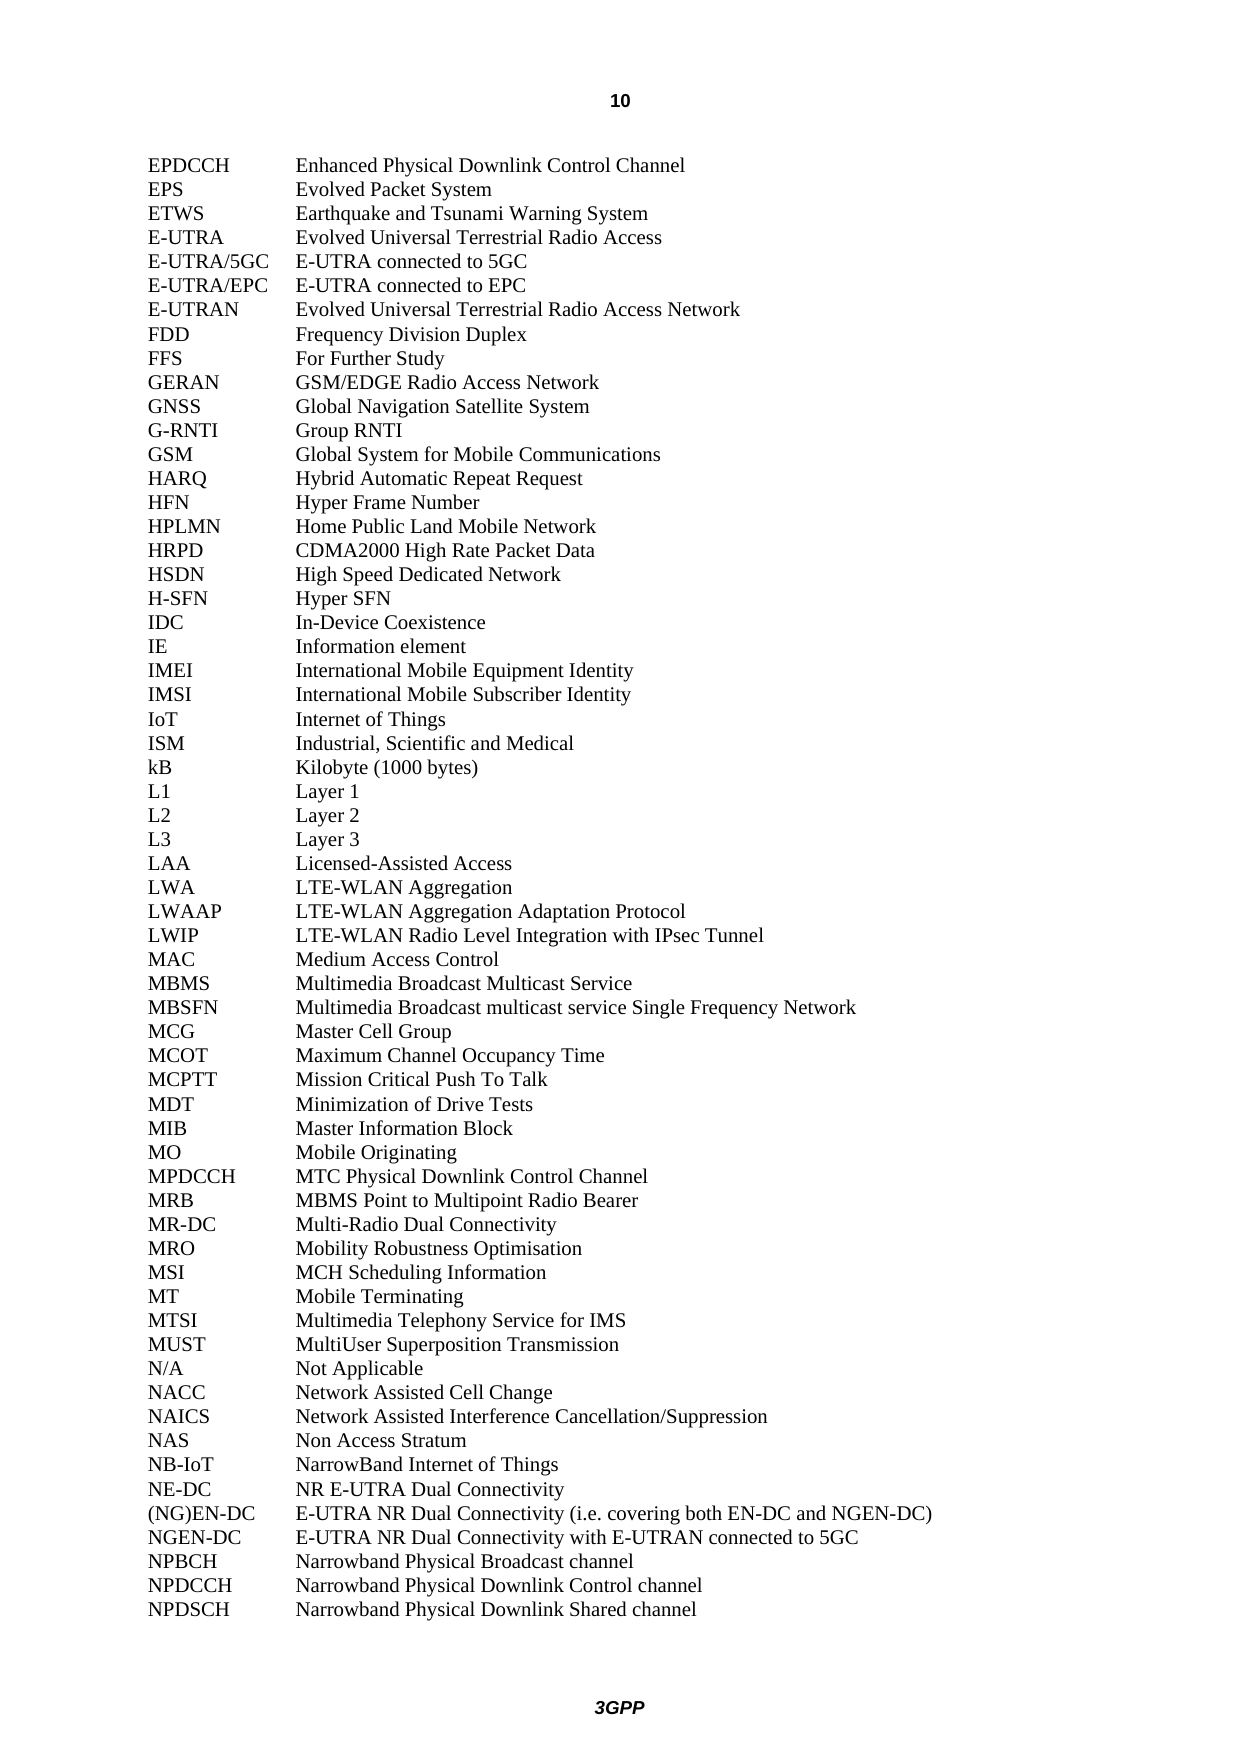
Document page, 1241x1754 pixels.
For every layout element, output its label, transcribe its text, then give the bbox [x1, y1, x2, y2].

text MDT Minimization of Drive Tests [148, 1091, 1122, 1116]
text ISM Industrial, Scientific and Medical [148, 731, 1122, 754]
text L3 Layer 3 [148, 827, 1122, 851]
text HRPD CDMA2000 High Rate Packet Data [148, 538, 1122, 562]
text NE-DC NR E-UTRA Dual Connectivity [148, 1476, 1122, 1501]
text MAC Medium Access Control [148, 947, 1122, 971]
text FDD Frequency Division Duplex [148, 321, 1122, 346]
text NPDCCH Narrowband Physical Downlink Control channel [148, 1573, 1122, 1597]
text E-UTRA/EPC E-UTRA connected to EPC [148, 273, 1122, 297]
text ETWS Earthquake and Tsunami Warning System [148, 201, 1122, 225]
text L2 Layer 2 [148, 803, 1122, 827]
text MTSI Multimedia Telephony Service for IMS [148, 1308, 1122, 1332]
text HSDN High Speed Dedicated Network [148, 562, 1122, 586]
text NACC Network Assisted Cell Change [148, 1380, 1122, 1404]
text IDC In-Device Coexistence [148, 610, 1122, 634]
text NPDSCH Narrowband Physical Downlink Shared channel [148, 1597, 1122, 1621]
text N/A Not Applicable [148, 1356, 1122, 1380]
text MUST MultiUser Superposition Transmission [148, 1332, 1122, 1356]
text E-UTRA/5GC E-UTRA connected to 5GC [148, 249, 1122, 273]
text HFN Hyper Frame Number [148, 490, 1122, 514]
text LAA Licensed-Assisted Access [148, 851, 1122, 875]
text E-UTRAN Evolved Universal Terrestrial Radio Access Network [148, 297, 1122, 321]
text LWA LTE-WLAN Aggregation [148, 875, 1122, 899]
text MRO Mobility Robustness Optimisation [148, 1236, 1122, 1260]
text GNSS Global Navigation Satellite System [148, 394, 1122, 418]
text MSI MCH Scheduling Information [148, 1260, 1122, 1284]
text L1 Layer 1 [148, 779, 1122, 803]
text MBSFN Multimedia Broadcast multicast service Single Frequency Network [148, 995, 1122, 1019]
text kB Kilobyte (1000 bytes) [148, 754, 1122, 779]
text MPDCCH MTC Physical Downlink Control Channel [148, 1164, 1122, 1188]
text IE Information element [148, 634, 1122, 658]
text MO Mobile Originating [148, 1139, 1122, 1164]
text FFS For Further Study [148, 346, 1122, 369]
text G-RNTI Group RNTI [148, 418, 1122, 442]
text MCPTT Mission Critical Push To Talk [148, 1067, 1122, 1091]
text H-SFN Hyper SFN [148, 586, 1122, 610]
text EPS Evolved Packet System [148, 177, 1122, 201]
text NGEN-DC E-UTRA NR Dual Connectivity with E-UTRAN connected to 5GC [148, 1524, 1122, 1549]
text IoT Internet of Things [148, 706, 1122, 731]
text LWAAP LTE-WLAN Aggregation Adaptation Protocol [148, 899, 1122, 923]
text MIB Master Information Block [148, 1116, 1122, 1139]
text IMSI International Mobile Subscriber Identity [148, 682, 1122, 706]
text IMEI International Mobile Equipment Identity [148, 658, 1122, 682]
text MCOT Maximum Channel Occupancy Time [148, 1043, 1122, 1067]
text MRB MBMS Point to Multipoint Radio Bearer [148, 1188, 1122, 1212]
text HARQ Hybrid Automatic Repeat Request [148, 466, 1122, 490]
text HPLMN Home Public Land Mobile Network [148, 514, 1122, 538]
text NAS Non Access Stratum [148, 1428, 1122, 1452]
text MCG Master Cell Group [148, 1019, 1122, 1043]
text NPBCH Narrowband Physical Broadcast channel [148, 1549, 1122, 1573]
text NB-IoT NarrowBand Internet of Things [148, 1452, 1122, 1476]
text NAICS Network Assisted Interference Cancellation/Suppression [148, 1404, 1122, 1428]
text MR-DC Multi-Radio Dual Connectivity [148, 1212, 1122, 1236]
text GSM Global System for Mobile Communications [148, 442, 1122, 466]
text EPDCCH Enhanced Physical Downlink Control Channel [148, 153, 1122, 177]
text LWIP LTE-WLAN Radio Level Integration with IPsec Tunnel [148, 923, 1122, 947]
text GERAN GSM/EDGE Radio Access Network [148, 369, 1122, 394]
text (NG)EN-DC E-UTRA NR Dual Connectivity (i.e. covering both EN-DC and NGEN-DC) [148, 1501, 1122, 1524]
text MT Mobile Terminating [148, 1284, 1122, 1308]
text E-UTRA Evolved Universal Terrestrial Radio Access [148, 225, 1122, 249]
text MBMS Multimedia Broadcast Multicast Service [148, 971, 1122, 995]
